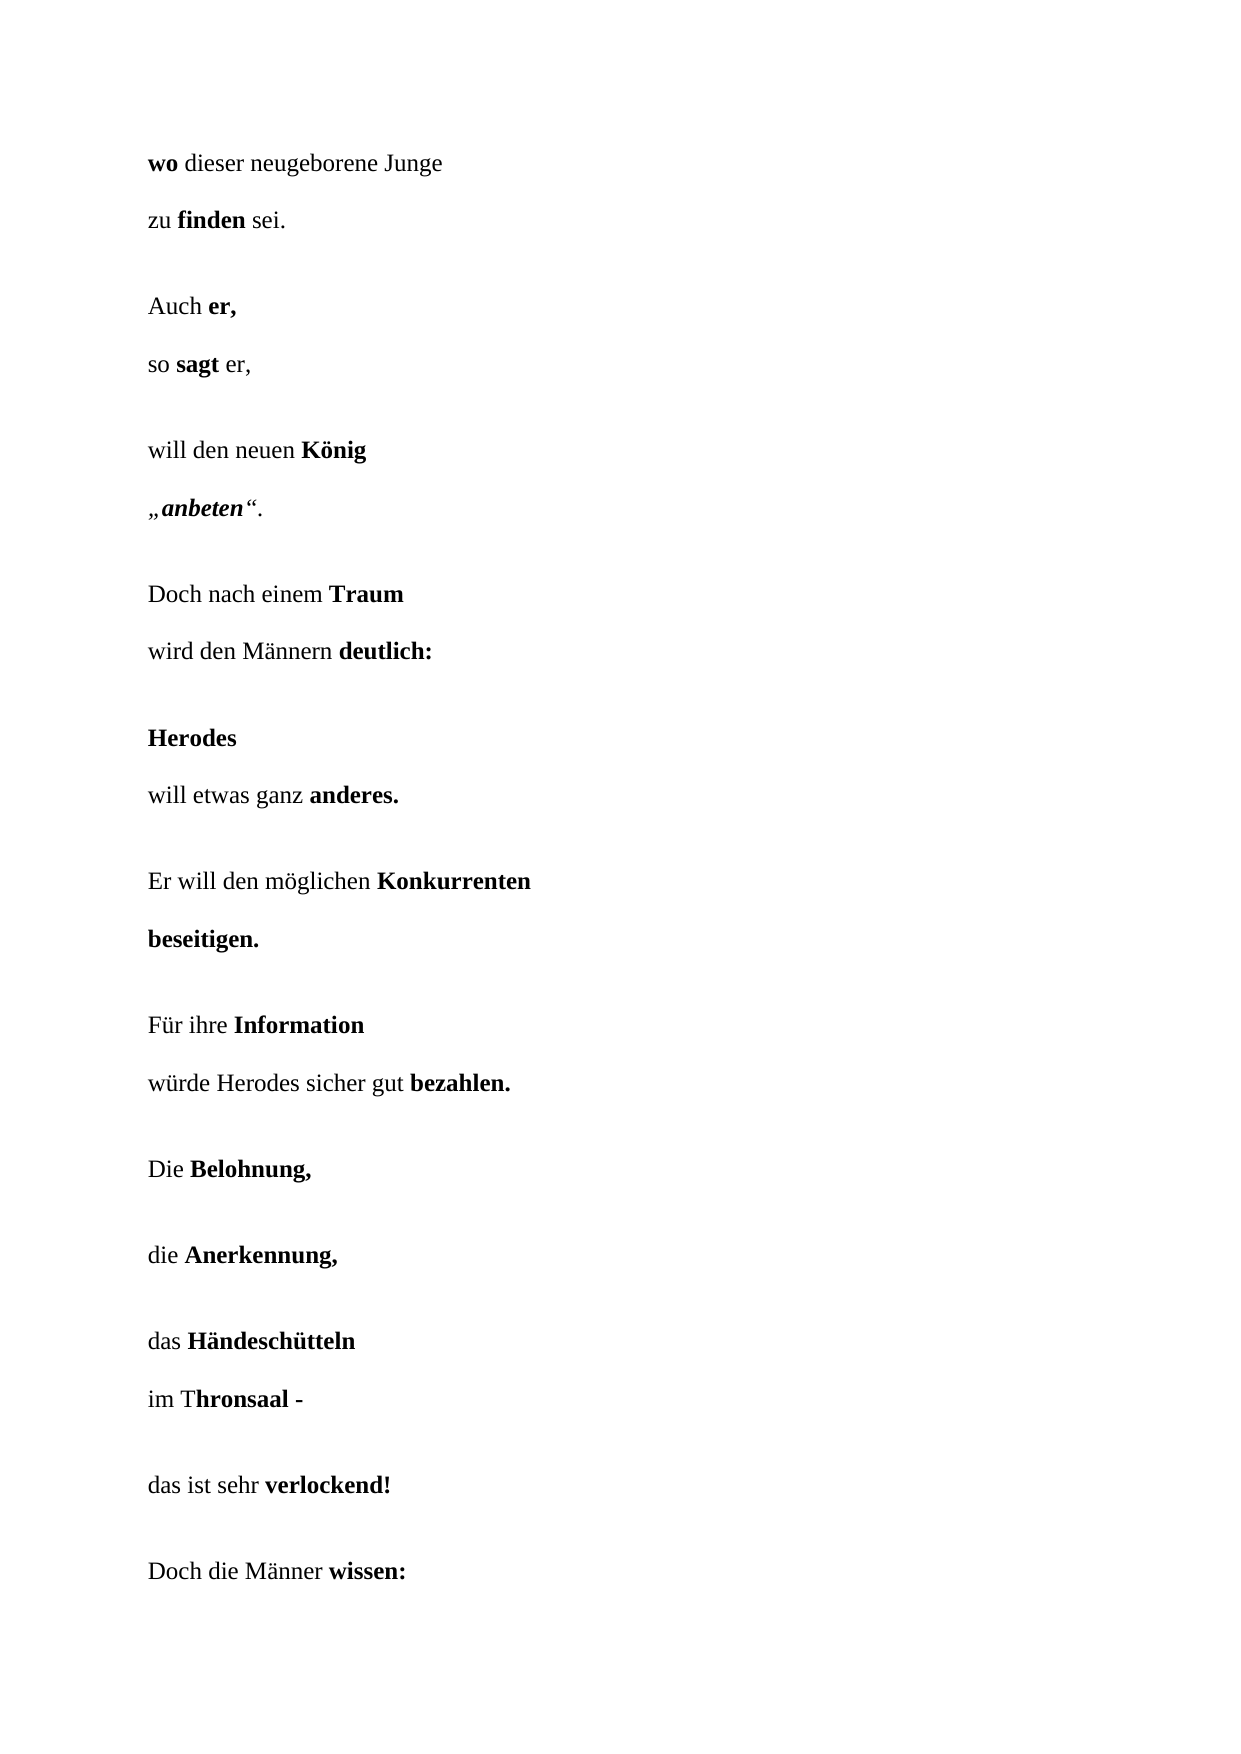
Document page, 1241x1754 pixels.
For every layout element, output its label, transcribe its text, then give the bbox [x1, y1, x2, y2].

text würde Herodes sicher gut bezahlen. [148, 1068, 1093, 1096]
text Herodes [148, 723, 1093, 751]
text Doch nach einem Traum [148, 579, 1093, 608]
text zu finden sei. [148, 205, 1093, 234]
text die Anerkennung, [148, 1240, 1093, 1269]
text Doch die Männer wissen: [148, 1556, 1093, 1585]
text will den neuen König [148, 435, 1093, 464]
text Auch er, [148, 291, 1093, 320]
text Für ihre Information [148, 1010, 1093, 1039]
text das ist sehr verlockend! [148, 1470, 1093, 1499]
text so sagt er, [148, 349, 1093, 378]
text beseitigen. [148, 924, 1093, 953]
text Er will den möglichen Konkurrenten [148, 866, 1093, 895]
text „anbeten“. [148, 493, 1093, 521]
text Die Belohnung, [148, 1154, 1093, 1183]
text wo dieser neugeborene Junge [148, 148, 1093, 176]
text im Thronsaal - [148, 1384, 1093, 1413]
text will etwas ganz anderes. [148, 780, 1093, 809]
text wird den Männern deutlich: [148, 636, 1093, 665]
text das Händeschütteln [148, 1326, 1093, 1355]
